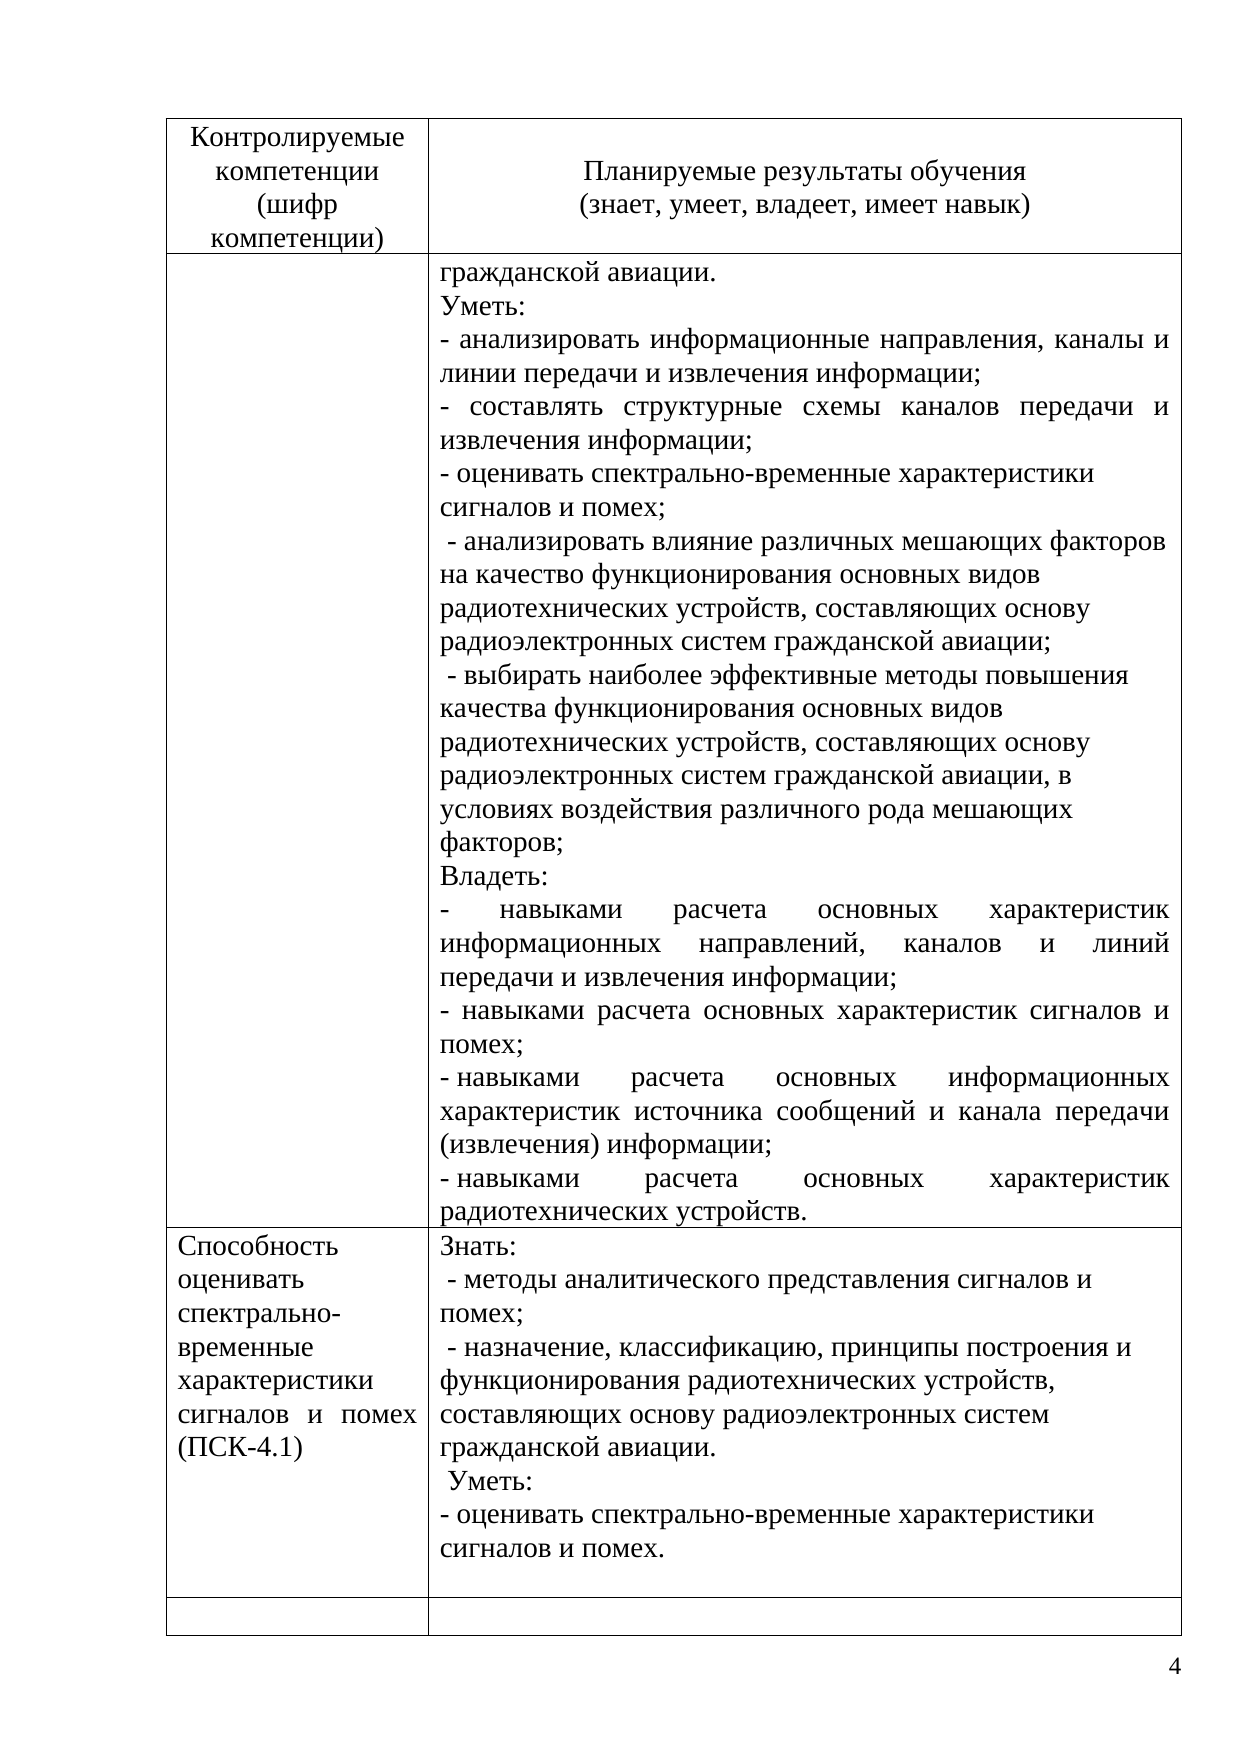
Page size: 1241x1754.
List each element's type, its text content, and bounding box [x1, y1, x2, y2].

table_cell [429, 1598, 1181, 1635]
table_cell Способность оценивать спектрально-временные характеристики сигналов и помех (ПСК-4.1) [167, 1228, 428, 1597]
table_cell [167, 254, 428, 1227]
table_header Контролируемые компетенции (шифр компетенции) [167, 119, 428, 253]
table_header Планируемые результаты обучения (знает, умеет, владеет, имеет навык) [429, 119, 1181, 253]
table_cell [429, 254, 1181, 1227]
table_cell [167, 1598, 428, 1635]
table_cell Знать: - методы аналитического представления сигналов и помех; - назначение, классификацию, принципы построения и функционирования радиотехнических устройств, составляющих основу радиоэлектронных систем гражданской авиации. Уметь: - оценивать спектрально-временные характеристики сигналов и помех. [429, 1228, 1181, 1597]
